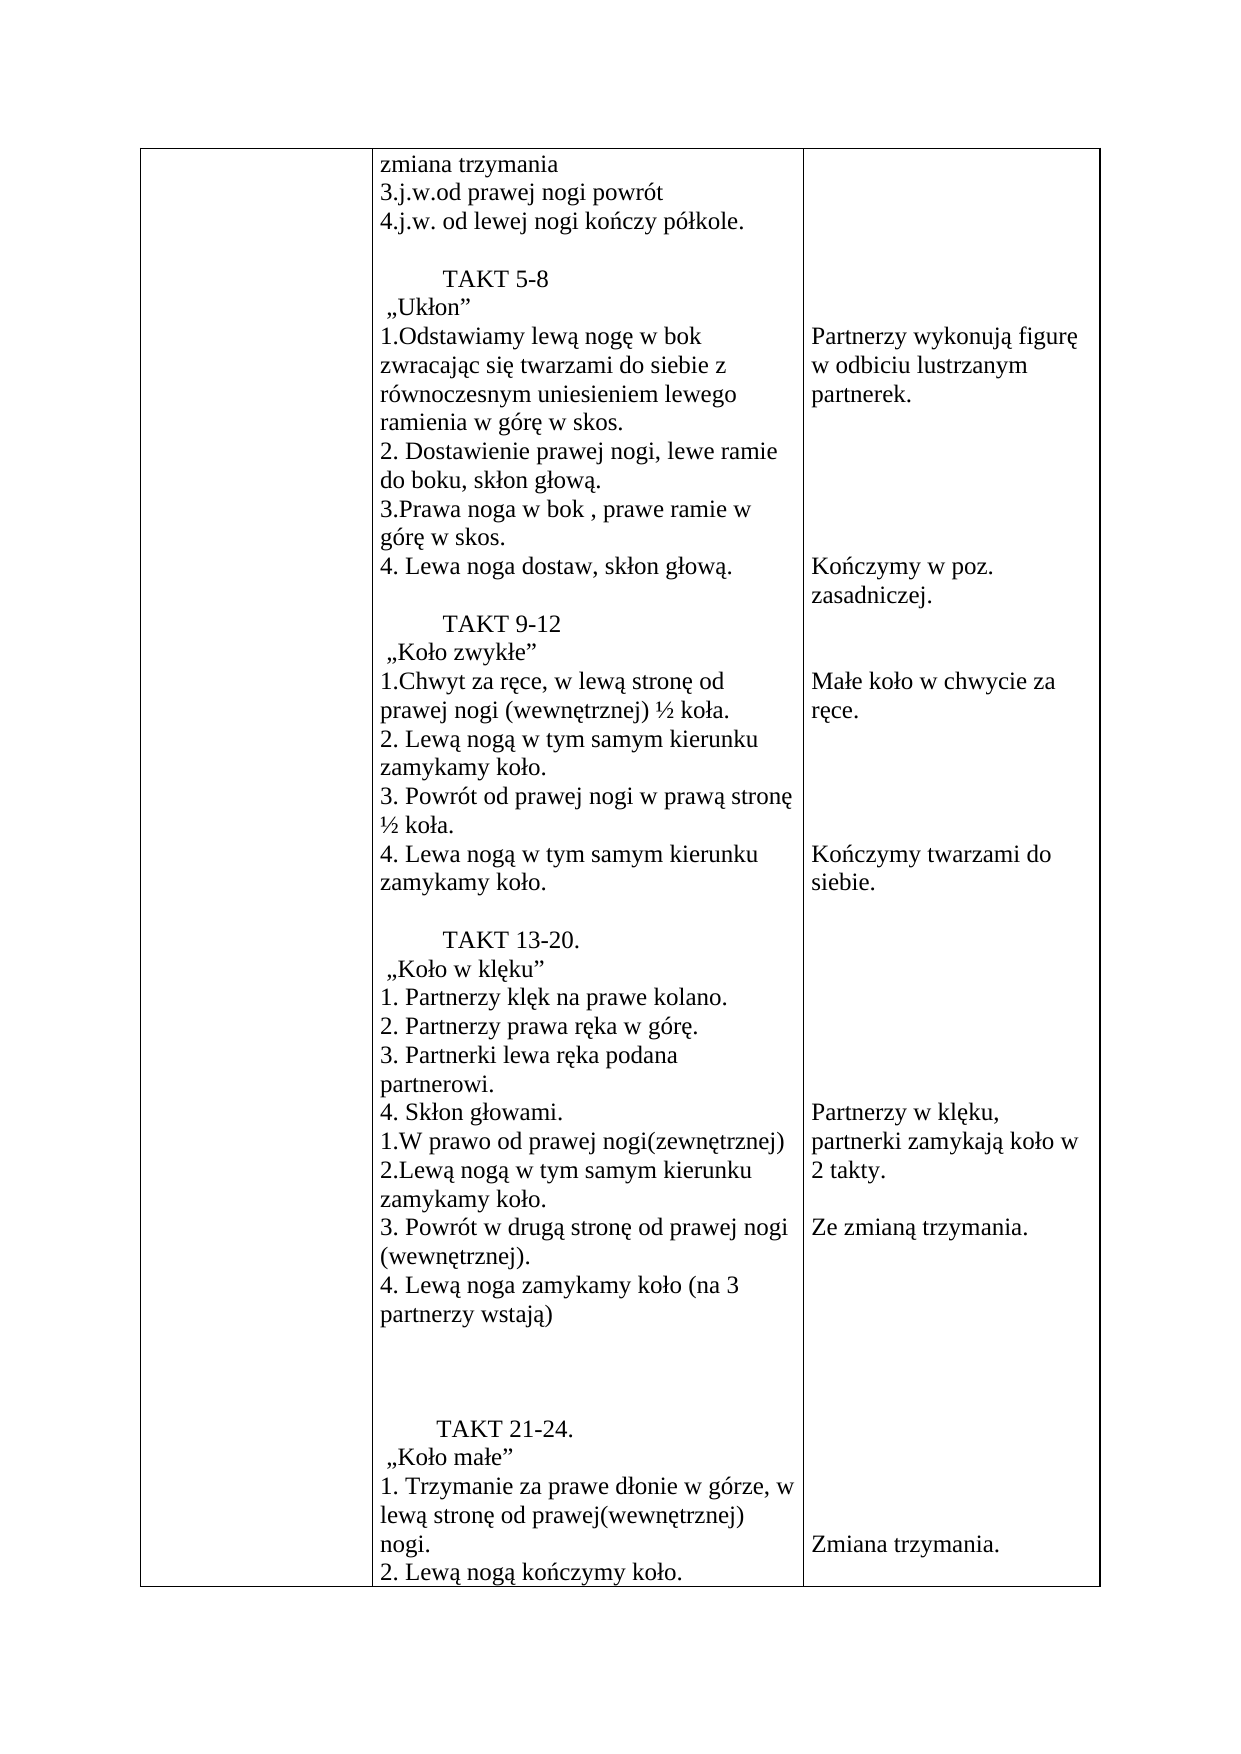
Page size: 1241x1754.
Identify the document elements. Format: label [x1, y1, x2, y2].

table_header [373, 149, 803, 1586]
table_header [804, 149, 1099, 1586]
table_header [141, 149, 372, 1586]
